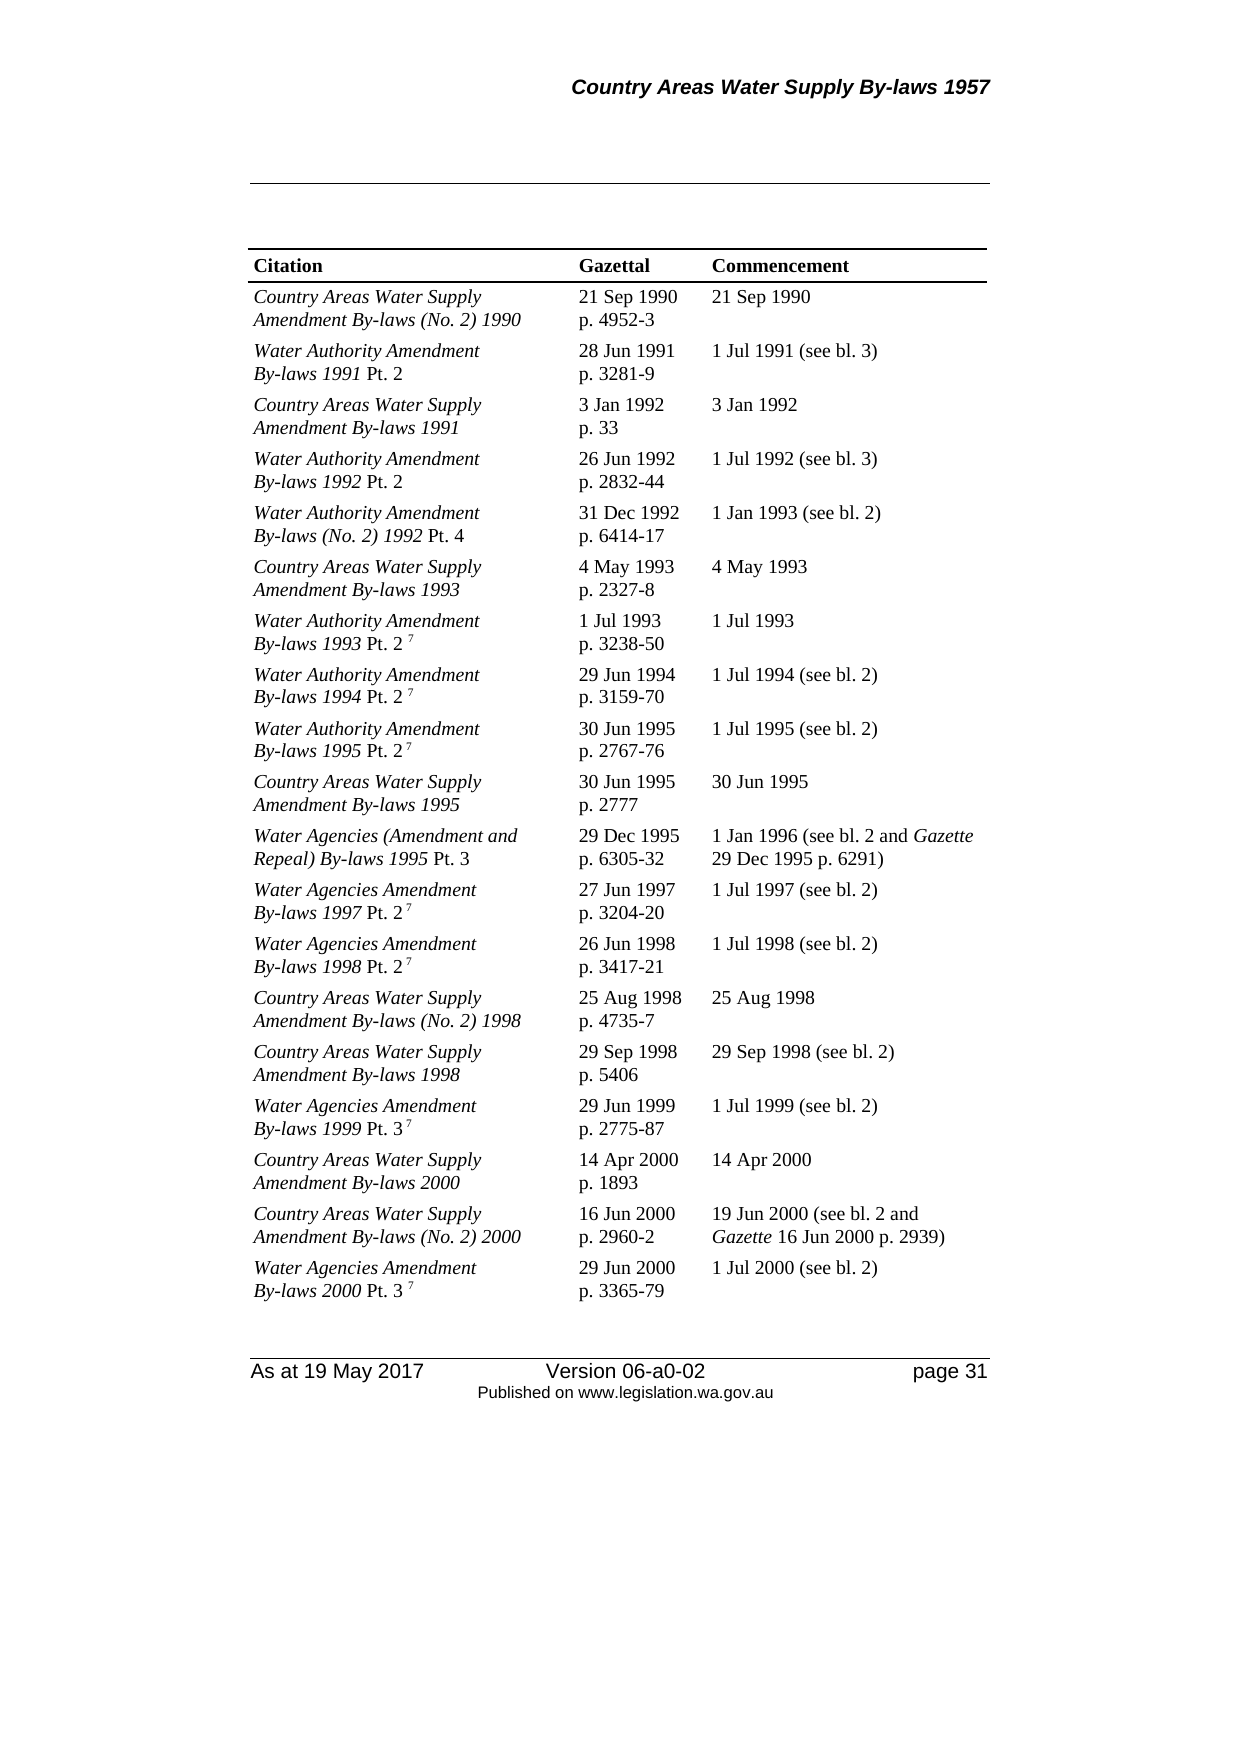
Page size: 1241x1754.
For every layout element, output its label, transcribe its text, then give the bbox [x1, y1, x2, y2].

table_cell 30 Jun 1995 p. 2767-76 [573, 713, 706, 766]
table_cell Water Agencies Amendment By-laws 1998 Pt. 2 7 [248, 928, 573, 982]
table_cell 1 Jul 1999 (see bl. 2) [706, 1090, 986, 1144]
table_cell 19 Jun 2000 (see bl. 2 and Gazette 16 Jun 2000 p. 2939) [706, 1198, 986, 1252]
table_cell 21 Sep 1990 p. 4952-3 [573, 283, 706, 335]
table_header Citation [248, 250, 573, 281]
table_cell 1 Jul 2000 (see bl. 2) [706, 1252, 986, 1306]
table_cell 1 Jul 1994 (see bl. 2) [706, 659, 986, 712]
table_cell 4 May 1993 [706, 551, 986, 604]
table_cell 26 Jun 1992 p. 2832-44 [573, 443, 706, 497]
table_cell 1 Jul 1991 (see bl. 3) [706, 335, 986, 389]
table_cell 29 Jun 1994 p. 3159-70 [573, 659, 706, 712]
table_cell Water Agencies Amendment By-laws 1997 Pt. 2 7 [248, 874, 573, 928]
table_cell 3 Jan 1992 [706, 389, 986, 443]
table_cell 29 Sep 1998 (see bl. 2) [706, 1036, 986, 1090]
table_cell Water Agencies (Amendment and Repeal) By-laws 1995 Pt. 3 [248, 820, 573, 874]
table_cell Water Authority Amendment By-laws 1995 Pt. 2 7 [248, 713, 573, 766]
table_cell Country Areas Water Supply Amendment By-laws (No. 2) 1998 [248, 982, 573, 1036]
table_cell 29 Dec 1995 p. 6305-32 [573, 820, 706, 874]
table_cell 14 Apr 2000 p. 1893 [573, 1144, 706, 1198]
table_cell 25 Aug 1998 [706, 982, 986, 1036]
table_cell 1 Jan 1996 (see bl. 2 and Gazette 29 Dec 1995 p. 6291) [706, 820, 986, 874]
table_cell 3 Jan 1992 p. 33 [573, 389, 706, 443]
table_cell 21 Sep 1990 [706, 283, 986, 335]
table_cell Water Authority Amendment By-laws 1992 Pt. 2 [248, 443, 573, 497]
table_cell 14 Apr 2000 [706, 1144, 986, 1198]
table_header Commencement [706, 250, 987, 281]
table_cell 25 Aug 1998 p. 4735-7 [573, 982, 706, 1036]
table_cell 29 Jun 1999 p. 2775-87 [573, 1090, 706, 1144]
table_cell Country Areas Water Supply Amendment By-laws 2000 [248, 1144, 573, 1198]
table_cell Water Agencies Amendment By-laws 1999 Pt. 3 7 [248, 1090, 573, 1144]
table_cell 1 Jul 1998 (see bl. 2) [706, 928, 986, 982]
table_cell Country Areas Water Supply Amendment By-laws 1993 [248, 551, 573, 604]
table_cell Water Authority Amendment By-laws 1993 Pt. 2 7 [248, 605, 573, 658]
table_cell 26 Jun 1998 p. 3417-21 [573, 928, 706, 982]
table_cell Water Authority Amendment By-laws (No. 2) 1992 Pt. 4 [248, 497, 573, 551]
table_header Gazettal [573, 250, 706, 281]
table_cell 29 Jun 2000 p. 3365-79 [573, 1252, 706, 1306]
table_cell Country Areas Water Supply Amendment By-laws (No. 2) 1990 [248, 283, 573, 335]
table_cell Water Authority Amendment By-laws 1994 Pt. 2 7 [248, 659, 573, 712]
table_cell Water Authority Amendment By-laws 1991 Pt. 2 [248, 335, 573, 389]
table_cell 29 Sep 1998 p. 5406 [573, 1036, 706, 1090]
table_cell 1 Jan 1993 (see bl. 2) [706, 497, 986, 551]
table_cell Country Areas Water Supply Amendment By-laws 1991 [248, 389, 573, 443]
table_cell 30 Jun 1995 [706, 766, 986, 820]
table_cell 4 May 1993 p. 2327-8 [573, 551, 706, 604]
table_cell 31 Dec 1992 p. 6414-17 [573, 497, 706, 551]
table_cell Water Agencies Amendment By-laws 2000 Pt. 3 7 [248, 1252, 573, 1306]
table_cell 16 Jun 2000 p. 2960-2 [573, 1198, 706, 1252]
table_cell 1 Jul 1997 (see bl. 2) [706, 874, 986, 928]
table_cell 28 Jun 1991 p. 3281-9 [573, 335, 706, 389]
table_cell Country Areas Water Supply Amendment By-laws (No. 2) 2000 [248, 1198, 573, 1252]
table_cell Country Areas Water Supply Amendment By-laws 1995 [248, 766, 573, 820]
table_cell 27 Jun 1997 p. 3204-20 [573, 874, 706, 928]
table_cell 30 Jun 1995 p. 2777 [573, 766, 706, 820]
table_cell 1 Jul 1993 p. 3238-50 [573, 605, 706, 658]
table_cell 1 Jul 1993 [706, 605, 986, 658]
table_cell 1 Jul 1992 (see bl. 3) [706, 443, 986, 497]
table_cell Country Areas Water Supply Amendment By-laws 1998 [248, 1036, 573, 1090]
table_cell 1 Jul 1995 (see bl. 2) [706, 713, 986, 766]
